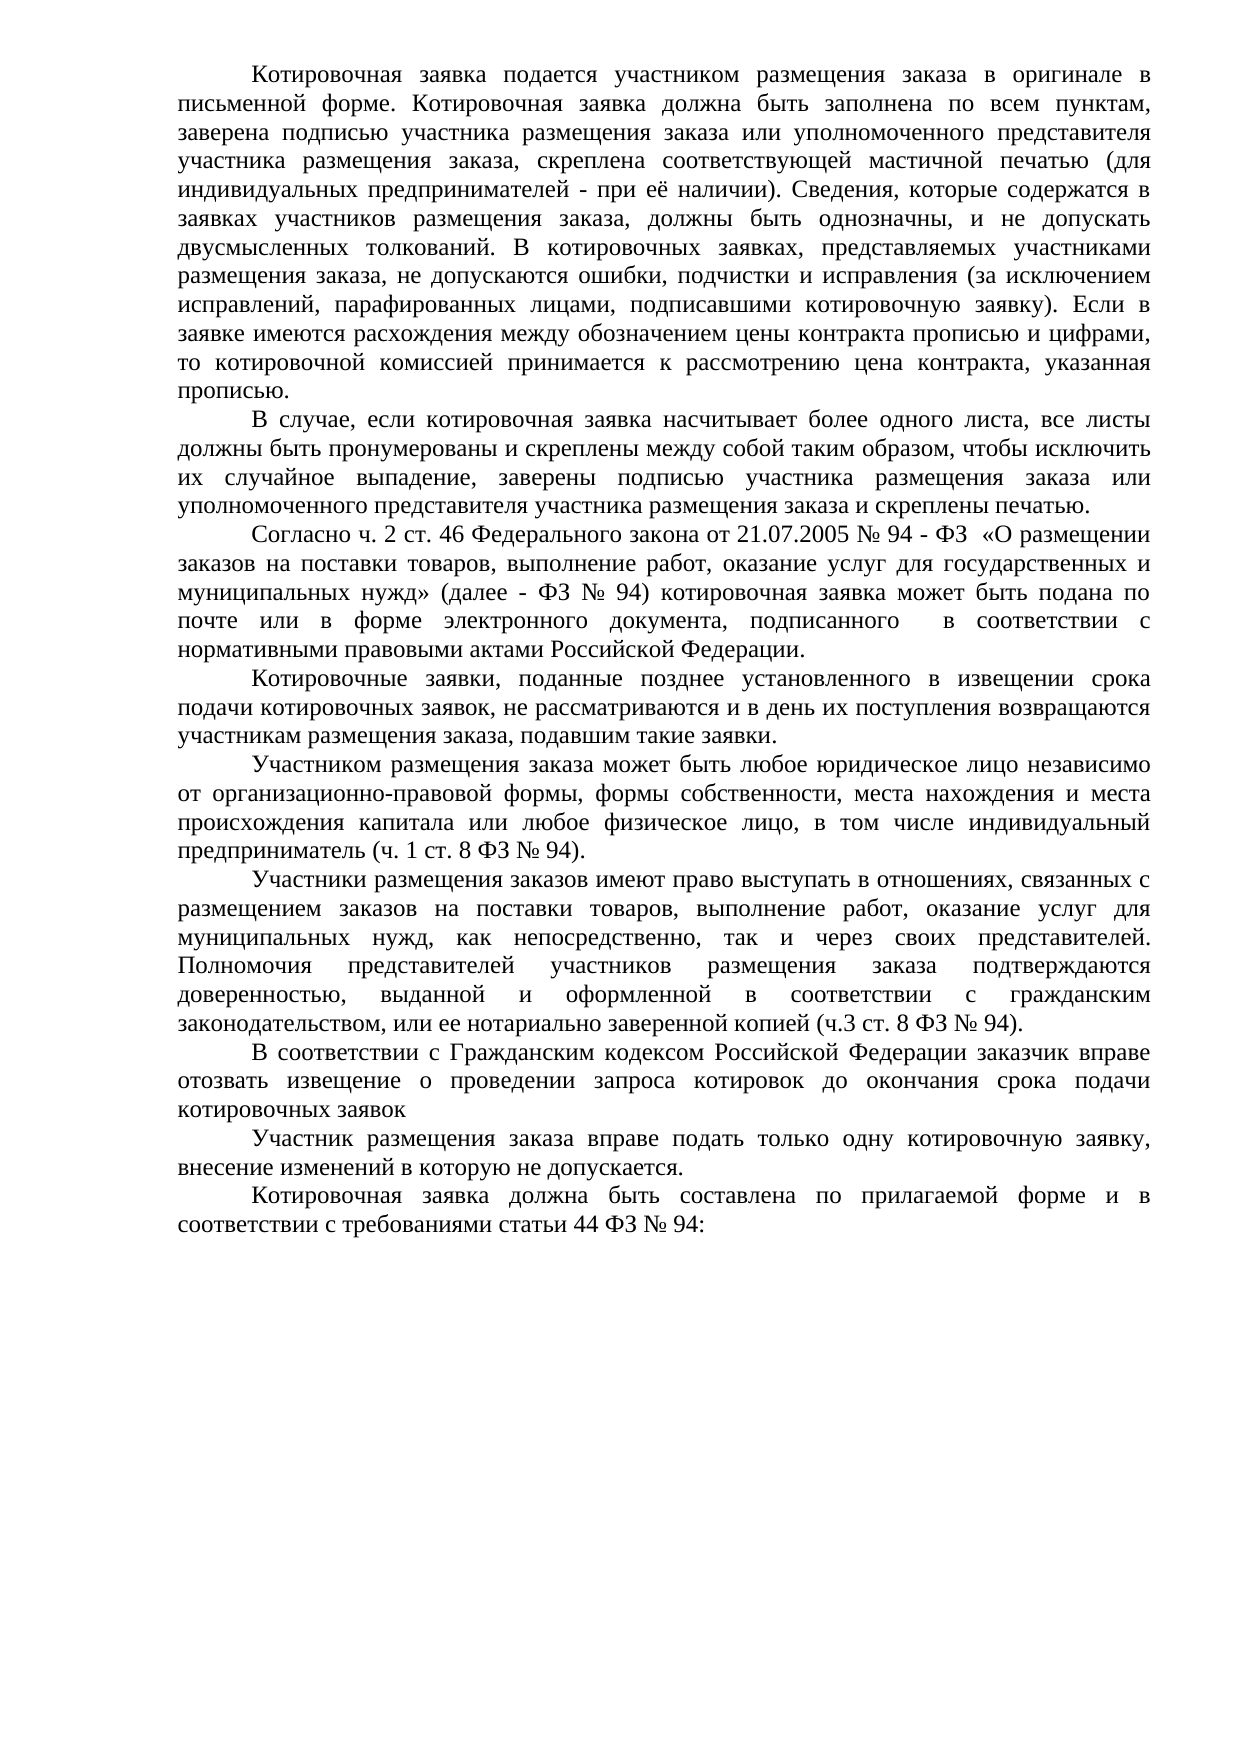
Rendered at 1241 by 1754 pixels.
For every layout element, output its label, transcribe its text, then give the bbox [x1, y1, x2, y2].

title Котировочные заявки, поданные позднее установленного в извещении срока подачи котировочных заявок, не рассматриваются и в день их поступления возвращаются участникам размещения заказа, подавшим такие заявки. [177, 663, 1152, 749]
title Участник размещения заказа вправе подать только одну котировочную заявку, внесение изменений в которую не допускается. [177, 1123, 1152, 1180]
title В соответствии с Гражданским кодексом Российской Федерации заказчик вправе отозвать извещение о проведении запроса котировок до окончания срока подачи котировочных заявок [177, 1037, 1152, 1123]
text Участником размещения заказа может быть любое юридическое лицо независимо от организационно-правовой формы, формы собственности, места нахождения и места происхождения капитала или любое физическое лицо, в том числе индивидуальный предприниматель (ч. 1 ст. 8 ФЗ № 94). [177, 749, 1152, 864]
text Участники размещения заказов имеют право выступать в отношениях, связанных с размещением заказов на поставки товаров, выполнение работ, оказание услуг для муниципальных нужд, как непосредственно, так и через своих представителей. Полномочия представителей участников размещения заказа подтверждаются доверенностью, выданной и оформленной в соответствии с гражданским законодательством, или ее нотариально заверенной копией (ч.3 ст. 8 ФЗ № 94). [177, 864, 1152, 1037]
text В случае, если котировочная заявка насчитывает более одного листа, все листы должны быть пронумерованы и скреплены между собой таким образом, чтобы исключить их случайное выпадение, заверены подписью участника размещения заказа или уполномоченного представителя участника размещения заказа и скреплены печатью. [177, 404, 1152, 519]
title Котировочная заявка должна быть составлена по прилагаемой форме и в соответствии с требованиями статьи 44 ФЗ № 94: [177, 1180, 1152, 1238]
title Согласно ч. 2 ст. 46 Федерального закона от 21.07.2005 № 94 - ФЗ «О размещении заказов на поставки товаров, выполнение работ, оказание услуг для государственных и муниципальных нужд» (далее - ФЗ № 94) котировочная заявка может быть подана по почте или в форме электронного документа, подписанного в соответствии с нормативными правовыми актами Российской Федерации. [177, 519, 1152, 663]
text Цена начальная (максимальная) контракта 214,677 тыс. рублейКотировочная заявка подается участником размещения заказа в оригинале в письменной форме. Котировочная заявка должна быть заполнена по всем пунктам, заверена подписью участника размещения заказа или уполномоченного представителя участника размещения заказа, скреплена соответствующей мастичной печатью (для индивидуальных предпринимателей - при её наличии). Сведения, которые содержатся в заявках участников размещения заказа, должны быть однозначны, и не допускать двусмысленных толкований. В котировочных заявках, представляемых участниками размещения заказа, не допускаются ошибки, подчистки и исправления (за исключением исправлений, парафированных лицами, подписавшими котировочную заявку). Если в заявке имеются расхождения между обозначением цены контракта прописью и цифрами, то котировочной комиссией принимается к рассмотрению цена контракта, указанная прописью. [177, 59, 1152, 404]
